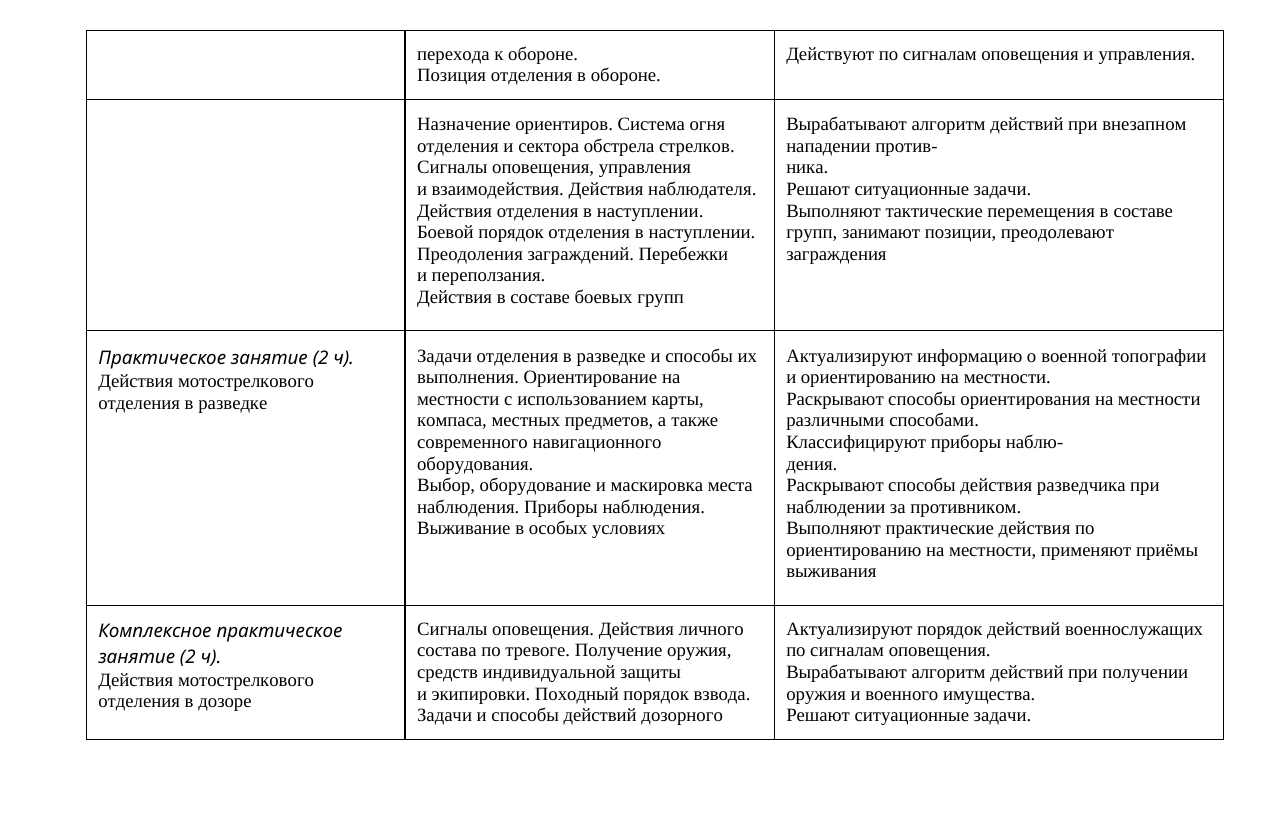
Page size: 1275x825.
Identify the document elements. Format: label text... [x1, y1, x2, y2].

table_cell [87, 606, 404, 739]
table_cell Актуализируют информацию о военной топографии и ориентированию на местности. Раскрывают способы ориентирования на местности различными способами. Классифицируют приборы наблю- дения. Раскрывают способы действия разведчика при наблюдении за противником. Выполняют практические действия по ориентированию на местности, применяют приёмы выживания [775, 331, 1223, 605]
table_cell Вырабатывают алгоритм действий при внезапном нападении против- ника. Решают ситуационные задачи. Выполняют тактические перемещения в составе групп, занимают позиции, преодолевают заграждения [775, 100, 1223, 330]
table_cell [87, 31, 404, 99]
table_cell Практическое занятие (2 ч). Действия мотострелкового отделения в разведке [87, 331, 404, 605]
table_cell [87, 100, 404, 330]
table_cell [775, 31, 1223, 99]
table_cell Задачи отделения в разведке и способы их выполнения. Ориентирование на местности с использованием карты, компаса, местных предметов, а также современного навигационного оборудования. Выбор, оборудование и маскировка места наблюдения. Приборы наблюдения. Выживание в особых условиях [406, 331, 774, 605]
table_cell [406, 606, 774, 739]
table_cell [406, 31, 774, 99]
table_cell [775, 606, 1223, 739]
table_cell Назначение ориентиров. Система огня отделения и сектора обстрела стрелков. Сигналы оповещения, управления и взаимодействия. Действия наблюдателя. Действия отделения в наступлении. Боевой порядок отделения в на­ступ­ле­нии. Преодоления заграждений. Перебежки и переползания. Действия в составе боевых групп [406, 100, 774, 330]
